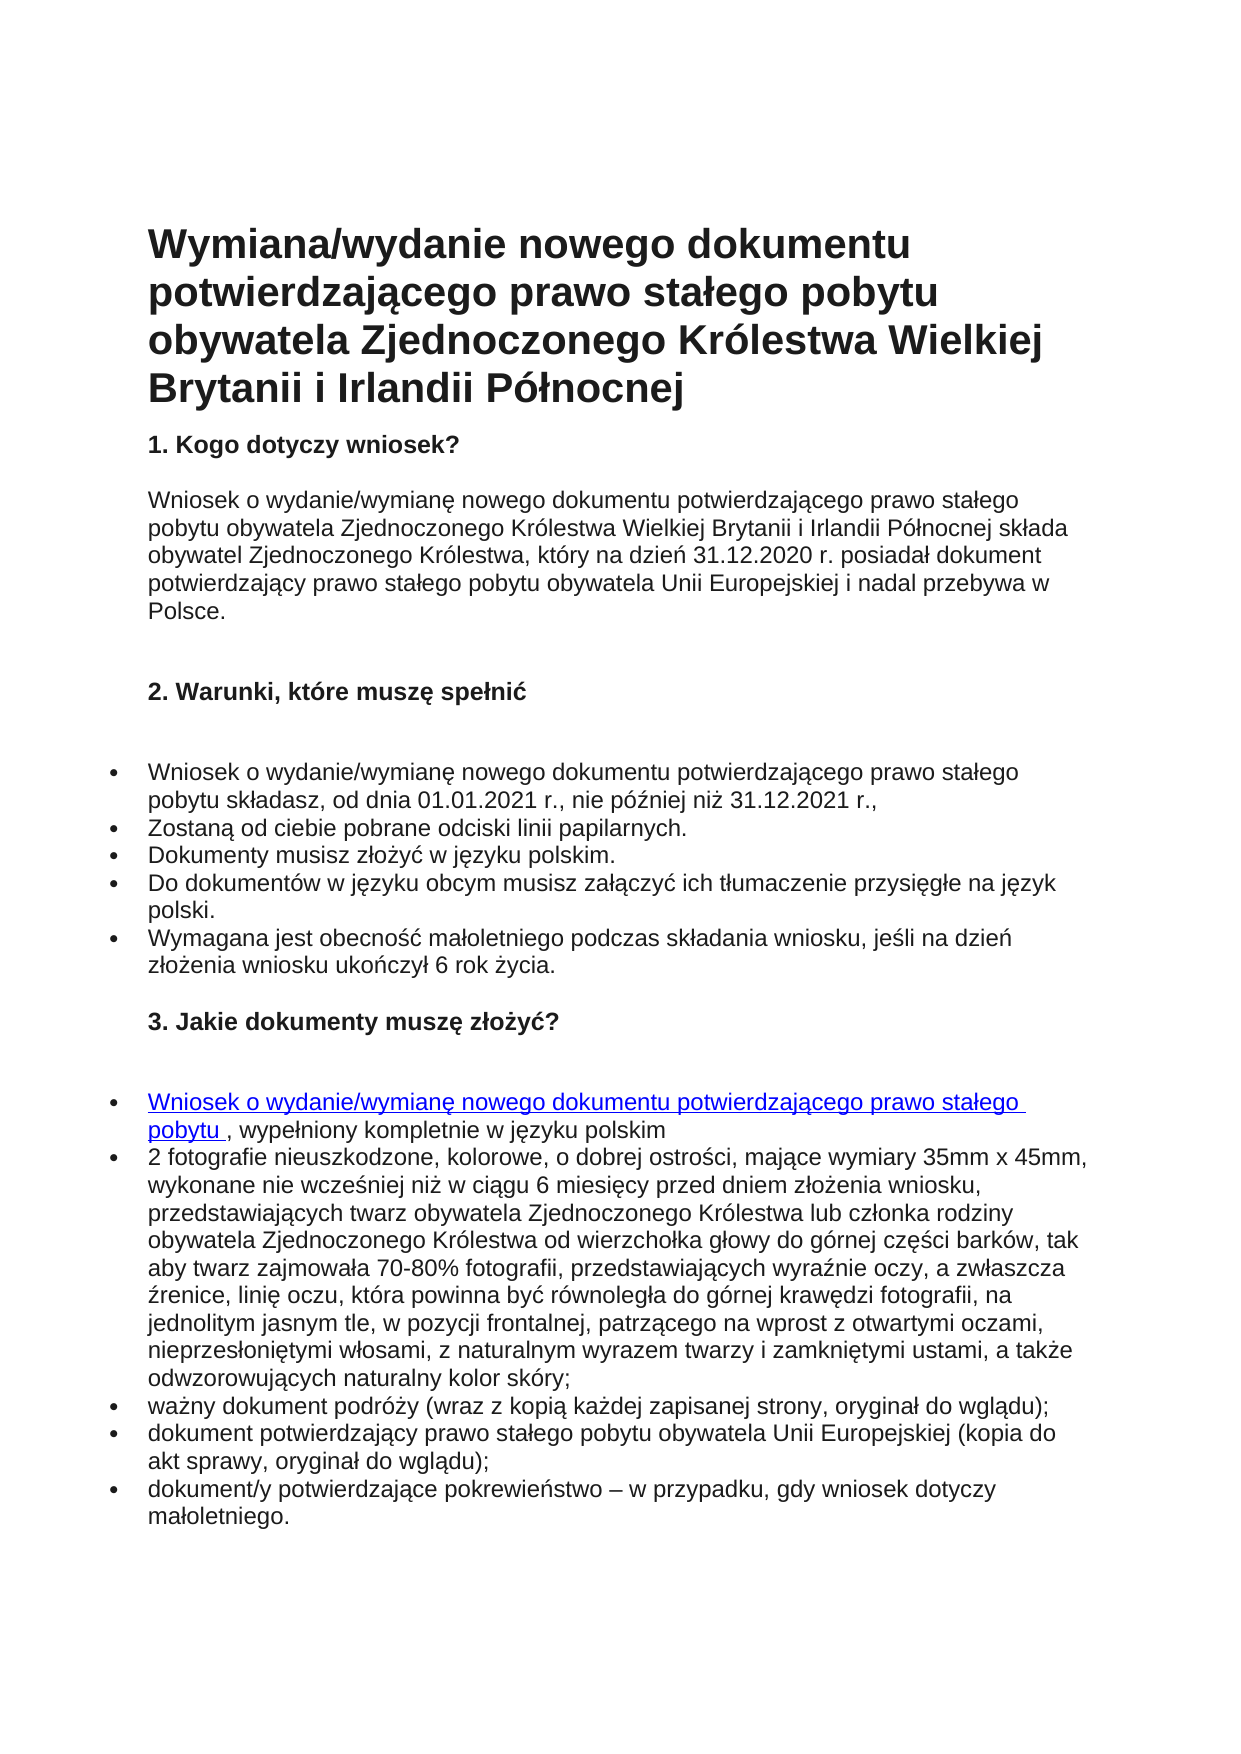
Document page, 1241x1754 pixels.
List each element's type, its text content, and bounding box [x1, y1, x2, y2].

list dokument/y potwierdzające pokrewieństwo – w przypadku, gdy wniosek dotyczy małoletniego. [110, 1474, 1093, 1530]
text Wniosek o wydanie/wymianę nowego dokumentu potwierdzającego prawo stałego pobytu obywatela Zjednoczonego Królestwa Wielkiej Brytanii i Irlandii Północnej składa obywatel Zjednoczonego Królestwa, który na dzień 31.12.2020 r. posiadał dokument potwierdzający prawo stałego pobytu obywatela Unii Europejskiej i nadal przebywa w Polsce. [148, 459, 1093, 652]
list Wniosek o wydanie/wymianę nowego dokumentu potwierdzającego prawo stałego pobytu składasz, od dnia 01.01.2021 r., nie później niż 31.12.2021 r., [110, 758, 1093, 813]
list ważny dokument podróży (wraz z kopią każdej zapisanej strony, oryginał do wglądu); [110, 1392, 1093, 1419]
list Wniosek o wydanie/wymianę nowego dokumentu potwierdzającego prawo stałego pobytu , wypełniony kompletnie w języku polskim [110, 1088, 1093, 1143]
list Do dokumentów w języku obcym musisz załączyć ich tłumaczenie przysięgłe na język polski. [110, 869, 1093, 924]
list dokument potwierdzający prawo stałego pobytu obywatela Unii Europejskiej (kopia do akt sprawy, oryginał do wglądu); [110, 1419, 1093, 1474]
list Zostaną od ciebie pobrane odciski linii papilarnych. [110, 813, 1093, 841]
text 3. Jakie dokumenty muszę złożyć? [148, 1007, 1093, 1035]
text Wymiana/wydanie nowego dokumentu potwierdzającego prawo stałego pobytu obywatela Zjednoczonego Królestwa Wielkiej Brytanii i Irlandii Północnej [148, 148, 1093, 411]
text 2. Warunki, które muszę spełnić [148, 677, 1093, 706]
list Wymagana jest obecność małoletniego podczas składania wniosku, jeśli na dzień złożenia wniosku ukończył 6 rok życia. [110, 924, 1093, 1007]
list 2 fotografie nieuszkodzone, kolorowe, o dobrej ostrości, mające wymiary 35mm x 45mm, wykonane nie wcześniej niż w ciągu 6 miesięcy przed dniem złożenia wniosku, przedstawiających twarz obywatela Zjednoczonego Królestwa lub członka rodziny obywatela Zjednoczonego Królestwa od wierzchołka głowy do górnej części barków, tak aby twarz zajmowała 70-80% fotografii, przedstawiających wyraźnie oczy, a zwłaszcza źrenice, linię oczu, która powinna być równoległa do górnej krawędzi fotografii, na jednolitym jasnym tle, w pozycji frontalnej, patrzącego na wprost z otwartymi oczami, nieprzesłoniętymi włosami, z naturalnym wyrazem twarzy i zamkniętymi ustami, a także odwzorowujących naturalny kolor skóry; [110, 1143, 1093, 1392]
list Dokumenty musisz złożyć w języku polskim. [110, 841, 1093, 869]
text 1. Kogo dotyczy wniosek? [148, 430, 1093, 459]
